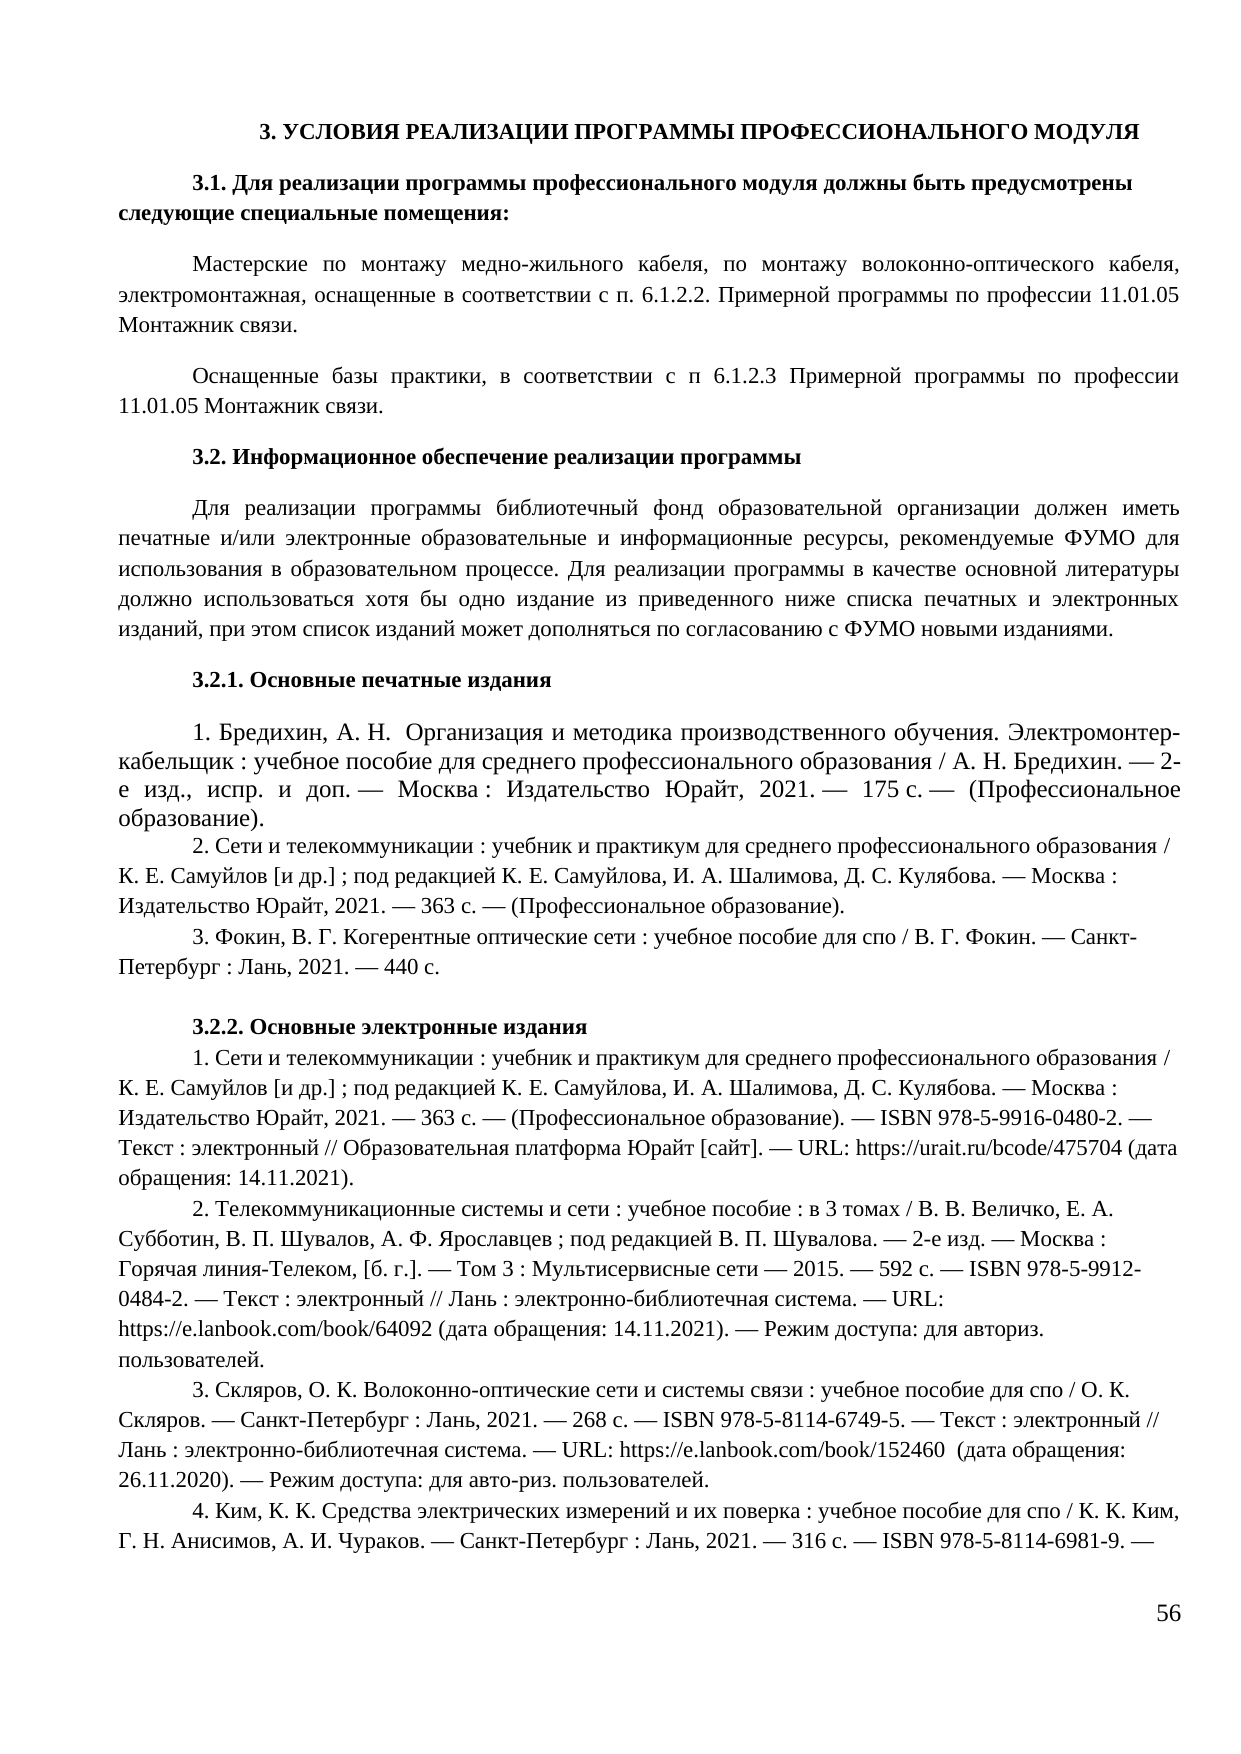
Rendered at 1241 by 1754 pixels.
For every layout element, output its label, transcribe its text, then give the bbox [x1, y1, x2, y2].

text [118, 1497, 1181, 1553]
text 3. Фокин, В. Г. Когерентные оптические сети : учебное пособие для спо / В. Г. Фокин. — Санкт-Петербург : Лань, 2021. — 440 с. [118, 923, 1181, 979]
text 3. Скляров, О. К. Волоконно-оптические сети и системы связи : учебное пособие для спо / О. К. Скляров. — Санкт-Петербург : Лань, 2021. — 268 с. — ISBN 978-5-8114-6749-5. — Текст : электронный // Лань : электронно-библиотечная система. — URL: https://e.lanbook.com/book/152460 (дата обращения: 26.11.2020). — Режим доступа: для авто-риз. пользователей. [118, 1376, 1181, 1493]
text Для реализации программы библиотечный фонд образовательной организации должен иметь печатные и/или электронные образовательные и информационные ресурсы, рекомендуемые ФУМО для использования в образовательном процессе. Для реализации программы в качестве основной литературы должно использоваться хотя бы одно издание из приведенного ниже списка печатных и электронных изданий, при этом список изданий может дополняться по согласованию с ФУМО новыми изданиями. [118, 494, 1181, 641]
text 3.2. Информационное обеспечение реализации программы [118, 443, 1181, 469]
text 3.2.2. Основные электронные издания [118, 1013, 1181, 1040]
text Оснащенные базы практики, в соответствии с п 6.1.2.3 Примерной программы по профессии 11.01.05 Монтажник связи. [118, 362, 1181, 418]
text 3. УСЛОВИЯ РЕАЛИЗАЦИИ ПРОГРАММЫ ПРОФЕССИОНАЛЬНОГО МОДУЛЯ [259, 118, 1181, 144]
text 1. Сети и телекоммуникации : учебник и практикум для среднего профессионального образования / К. Е. Самуйлов [и др.] ; под редакцией К. Е. Самуйлова, И. А. Шалимова, Д. С. Кулябова. — Москва : Издательство Юрайт, 2021. — 363 с. — (Профессиональное образование). — ISBN 978-5-9916-0480-2. — Текст : электронный // Образовательная платформа Юрайт [сайт]. — URL: https://urait.ru/bcode/475704 (дата обращения: 14.11.2021). [118, 1043, 1181, 1191]
text 2. Сети и телекоммуникации : учебник и практикум для среднего профессионального образования / К. Е. Самуйлов [и др.] ; под редакцией К. Е. Самуйлова, И. А. Шалимова, Д. С. Кулябова. — Москва : Издательство Юрайт, 2021. — 363 с. — (Профессиональное образование). [118, 832, 1181, 919]
text Мастерские по монтажу медно-жильного кабеля, по монтажу волоконно-оптического кабеля, электромонтажная, оснащенные в соответствии с п. 6.1.2.2. Примерной программы по профессии 11.01.05 Монтажник связи. [118, 250, 1181, 337]
text 3.1. Для реализации программы профессионального модуля должны быть предусмотрены следующие специальные помещения: [118, 169, 1181, 226]
text 2. Телекоммуникационные системы и сети : учебное пособие : в 3 томах / В. В. Величко, Е. А. Субботин, В. П. Шувалов, А. Ф. Ярославцев ; под редакцией В. П. Шувалова. — 2-е изд. — Москва : Горячая линия-Телеком, [б. г.]. — Том 3 : Мультисервисные сети — 2015. — 592 с. — ISBN 978-5-9912-0484-2. — Текст : электронный // Лань : электронно-библиотечная система. — URL: https://e.lanbook.com/book/64092 (дата обращения: 14.11.2021). — Режим доступа: для авториз. пользователей. [118, 1194, 1181, 1372]
list 1. Бредихин, А. Н. Организация и методика производственного обучения. Электромонтер-кабельщик : учебное пособие для среднего профессионального образования / А. Н. Бредихин. — 2-е изд., испр. и доп. — Москва : Издательство Юрайт, 2021. — 175 с. — (Профессиональное образование). [118, 717, 1181, 832]
text 3.2.1. Основные печатные издания [118, 666, 1181, 692]
